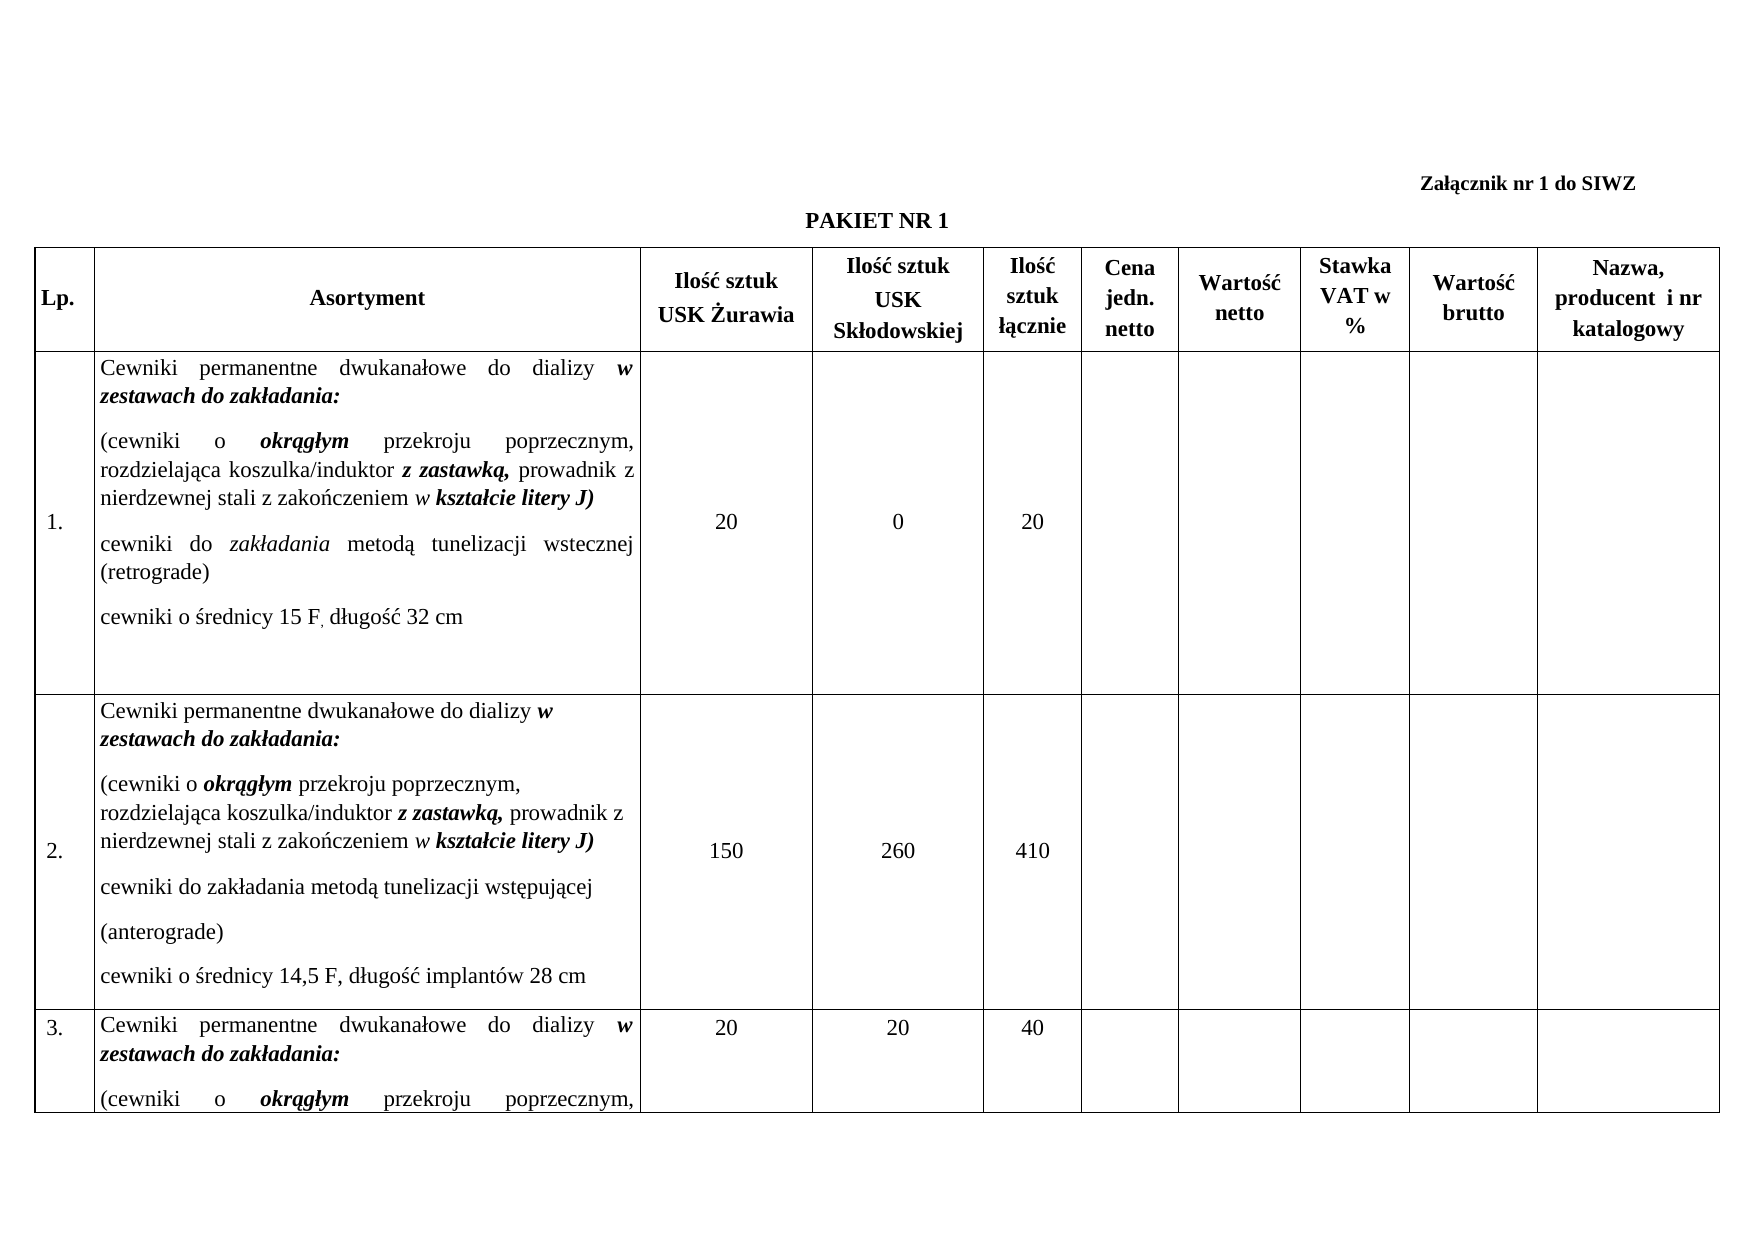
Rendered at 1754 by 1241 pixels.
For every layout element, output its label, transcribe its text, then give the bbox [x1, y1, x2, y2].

table_header Ilość sztuk USK Skłodowskiej [813, 248, 983, 351]
table_cell [1179, 695, 1300, 1009]
table_cell [1410, 1010, 1537, 1112]
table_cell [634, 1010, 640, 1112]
table_header Ilość sztuk USK Żurawia [641, 248, 812, 351]
table_header Asortyment [95, 248, 640, 351]
table_header Wartość brutto [1410, 248, 1537, 351]
table_cell [1410, 352, 1537, 694]
table_cell 20 [813, 1010, 983, 1112]
table_cell [36, 1010, 94, 1112]
table_cell [1410, 695, 1537, 1009]
table_cell [1301, 352, 1409, 694]
table_cell 410 [984, 695, 1081, 1009]
table_cell 150 [641, 695, 812, 1009]
table_header Cena jedn. netto [1082, 248, 1178, 351]
table_cell [1082, 1010, 1178, 1112]
table_cell [36, 695, 94, 1009]
table_cell [1538, 1010, 1719, 1112]
table_header Nazwa, producent i nr katalogowy [1538, 248, 1719, 351]
table_cell [1538, 695, 1719, 1009]
table_cell [36, 352, 94, 694]
table_cell 260 [813, 695, 983, 1009]
table_cell 20 [641, 352, 812, 694]
table_cell [1179, 1010, 1300, 1112]
table_header Lp. [36, 248, 94, 351]
table_cell [1082, 695, 1178, 1009]
table_cell 20 [984, 352, 1081, 694]
table_cell [1538, 352, 1719, 694]
table_cell [1301, 695, 1409, 1009]
table_header Stawka VAT w % [1301, 248, 1409, 351]
table_cell [1179, 352, 1300, 694]
table_cell 0 [813, 352, 983, 694]
table_cell Cewniki permanentne dwukanałowe do dializy w zestawach do zakładania: (cewniki o okrągłym przekroju poprzecznym, rozdzielająca koszulka/induktor z zastawką, prowadnik z nierdzewnej stali z zakończeniem w kształcie litery J) cewniki do zakładania metodą tunelizacji wstępującej (anterograde) cewniki o średnicy 14,5 F, długość implantów 28 cm [95, 695, 640, 1009]
table_cell [1301, 1010, 1409, 1112]
table_cell [1082, 352, 1178, 694]
table_cell 20 [641, 1010, 812, 1112]
text Załącznik nr 1 do SIWZ [118, 171, 1636, 195]
table_header Ilość sztuk łącznie [984, 248, 1081, 351]
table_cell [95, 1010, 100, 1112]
title PAKIET NR 1 [118, 207, 1636, 234]
table_cell Cewniki permanentne dwukanałowe do dializy w zestawach do zakładania: (cewniki o okrągłym przekroju poprzecznym, rozdzielająca koszulka/induktor z zastawką, prowadnik z nierdzewnej stali z zakończeniem w kształcie litery J) cewniki do zakładania metodą tunelizacji wstecznej (retrograde) cewniki o średnicy 15 F, długość 32 cm [95, 352, 640, 694]
table_header Wartość netto [1179, 248, 1300, 351]
table_cell 40 [984, 1010, 1081, 1112]
